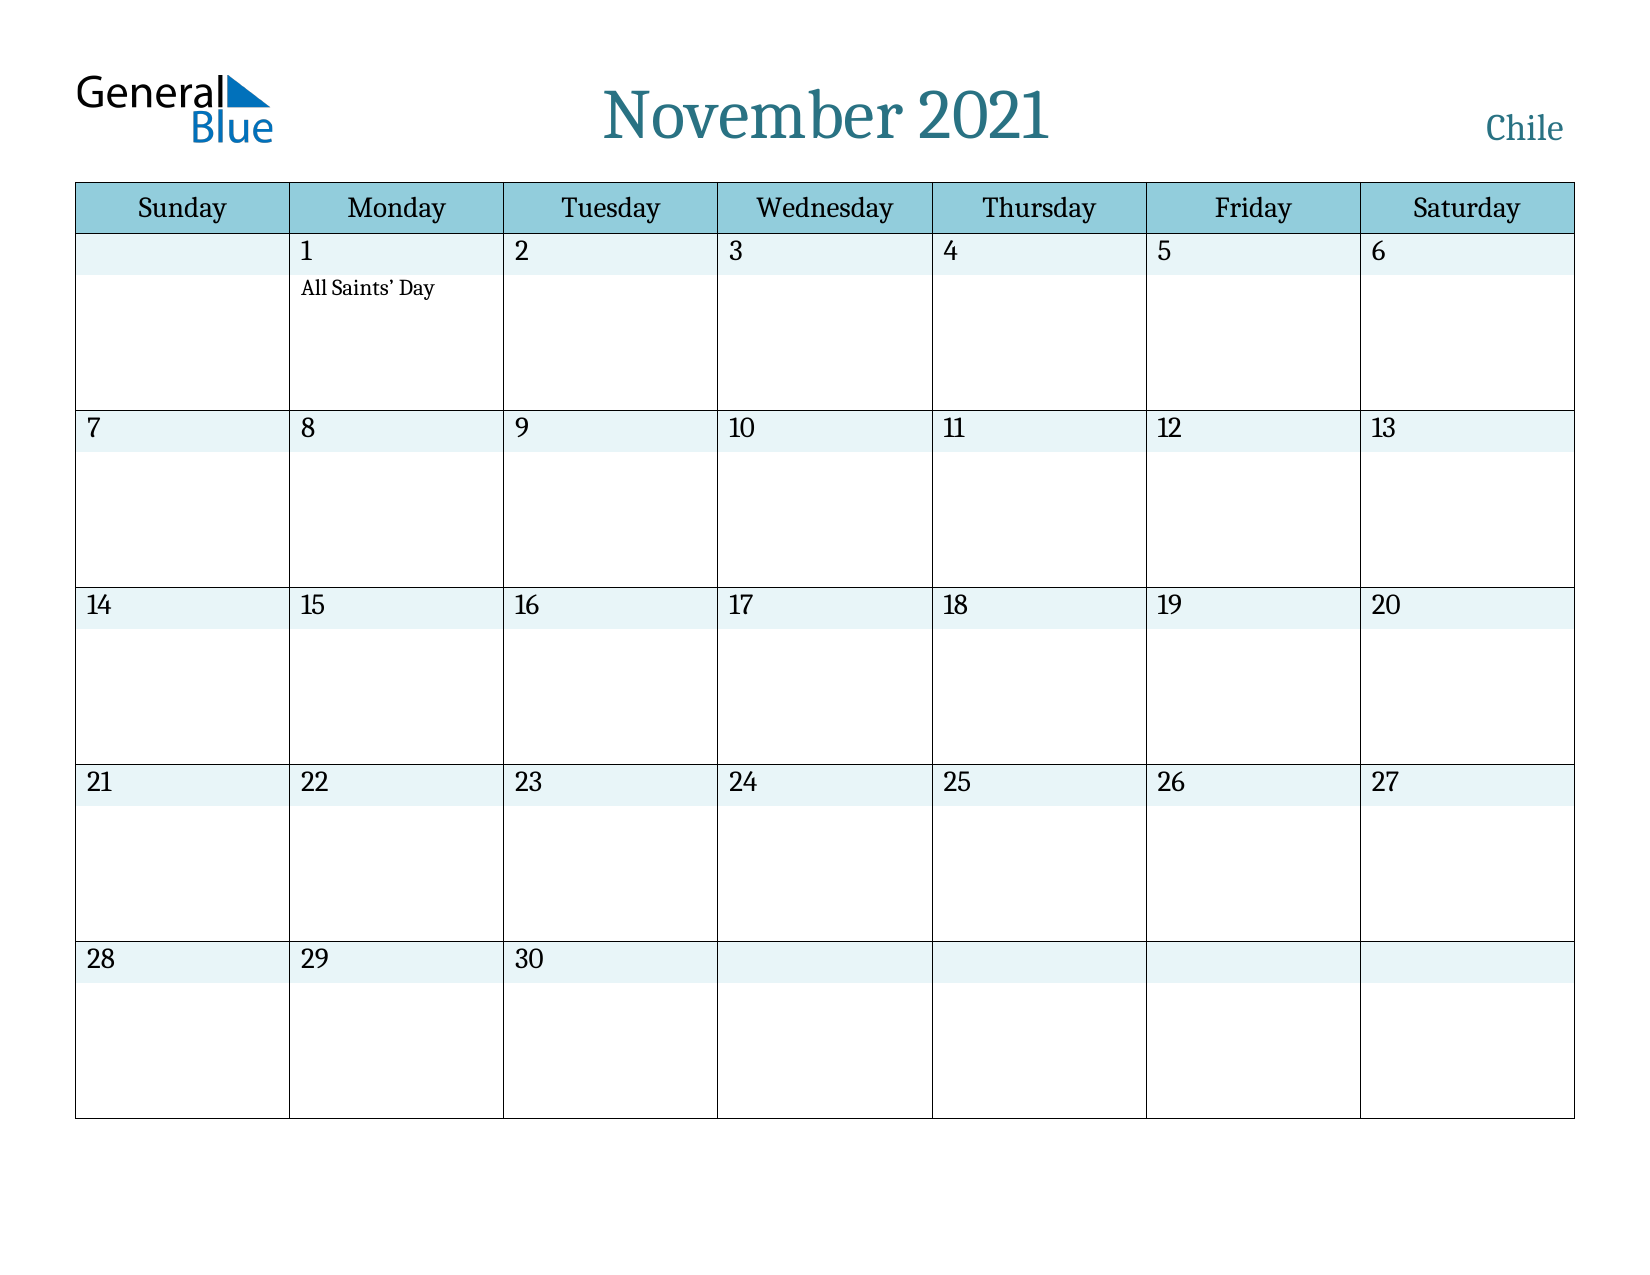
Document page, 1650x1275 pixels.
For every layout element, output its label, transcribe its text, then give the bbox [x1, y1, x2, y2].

table_cell 7 [76, 411, 289, 452]
table_cell [718, 806, 932, 941]
table_cell [933, 629, 1146, 764]
table_cell 25 [933, 765, 1146, 806]
table_cell 15 [290, 588, 503, 629]
table_cell 12 [1147, 411, 1360, 452]
table_cell [718, 629, 932, 764]
table_cell [504, 275, 717, 410]
table_cell 21 [76, 765, 289, 806]
table_cell [933, 942, 1146, 983]
table_cell [290, 983, 503, 1118]
table_cell 13 [1361, 411, 1574, 452]
table_cell 20 [1361, 588, 1574, 629]
table_cell [1361, 942, 1574, 983]
table_cell [1147, 275, 1360, 410]
table_cell 29 [290, 942, 503, 983]
table_cell 16 [504, 588, 717, 629]
table_cell [504, 629, 717, 764]
table_cell 8 [290, 411, 503, 452]
table_cell [76, 234, 289, 275]
table_cell 11 [933, 411, 1146, 452]
table_cell [933, 806, 1146, 941]
table_cell 28 [76, 942, 289, 983]
table_cell Friday [1147, 183, 1360, 233]
table_cell 19 [1147, 588, 1360, 629]
picture [77, 75, 273, 143]
table_cell [718, 983, 932, 1118]
table_cell Thursday [933, 183, 1146, 233]
table_cell 1 [290, 234, 503, 275]
table_cell [933, 275, 1146, 410]
table_cell 24 [718, 765, 932, 806]
table_cell Wednesday [718, 183, 932, 233]
table_cell 22 [290, 765, 503, 806]
table_cell [1361, 806, 1574, 941]
table_cell [290, 452, 503, 587]
table_header Chile [1146, 75, 1574, 182]
table_cell [504, 452, 717, 587]
table_cell 26 [1147, 765, 1360, 806]
table_cell [1147, 942, 1360, 983]
table_cell Saturday [1361, 183, 1574, 233]
table_cell [718, 275, 932, 410]
table_header [76, 75, 503, 182]
table_cell [933, 452, 1146, 587]
table_cell [718, 452, 932, 587]
table_header November 2021 [504, 75, 1146, 182]
table_cell [1361, 275, 1574, 410]
table_cell Tuesday [504, 183, 717, 233]
table_cell 17 [718, 588, 932, 629]
table_cell 30 [504, 942, 717, 983]
table_cell [76, 629, 289, 764]
table_cell [504, 806, 717, 941]
table_cell 4 [933, 234, 1146, 275]
table_cell [1147, 983, 1360, 1118]
table_cell [76, 983, 289, 1118]
table_cell 9 [504, 411, 717, 452]
table_cell Sunday [76, 183, 289, 233]
table_cell 3 [718, 234, 932, 275]
table_cell [1361, 983, 1574, 1118]
table_cell Monday [290, 183, 503, 233]
table_cell [76, 275, 289, 410]
table_cell 18 [933, 588, 1146, 629]
table_cell 5 [1147, 234, 1360, 275]
table_cell [1361, 452, 1574, 587]
table_cell 10 [718, 411, 932, 452]
table_cell 14 [76, 588, 289, 629]
table_cell [1147, 806, 1360, 941]
table_cell 23 [504, 765, 717, 806]
table_cell [290, 806, 503, 941]
table_cell [76, 806, 289, 941]
table_cell [504, 983, 717, 1118]
table_cell All Saints’ Day [290, 275, 503, 410]
table_cell [718, 942, 932, 983]
table_cell [290, 629, 503, 764]
table_cell 2 [504, 234, 717, 275]
table_cell [1361, 629, 1574, 764]
table_cell [1147, 629, 1360, 764]
table_cell 27 [1361, 765, 1574, 806]
table_cell [933, 983, 1146, 1118]
table_cell 6 [1361, 234, 1574, 275]
table_cell [1147, 452, 1360, 587]
table_cell [76, 452, 289, 587]
